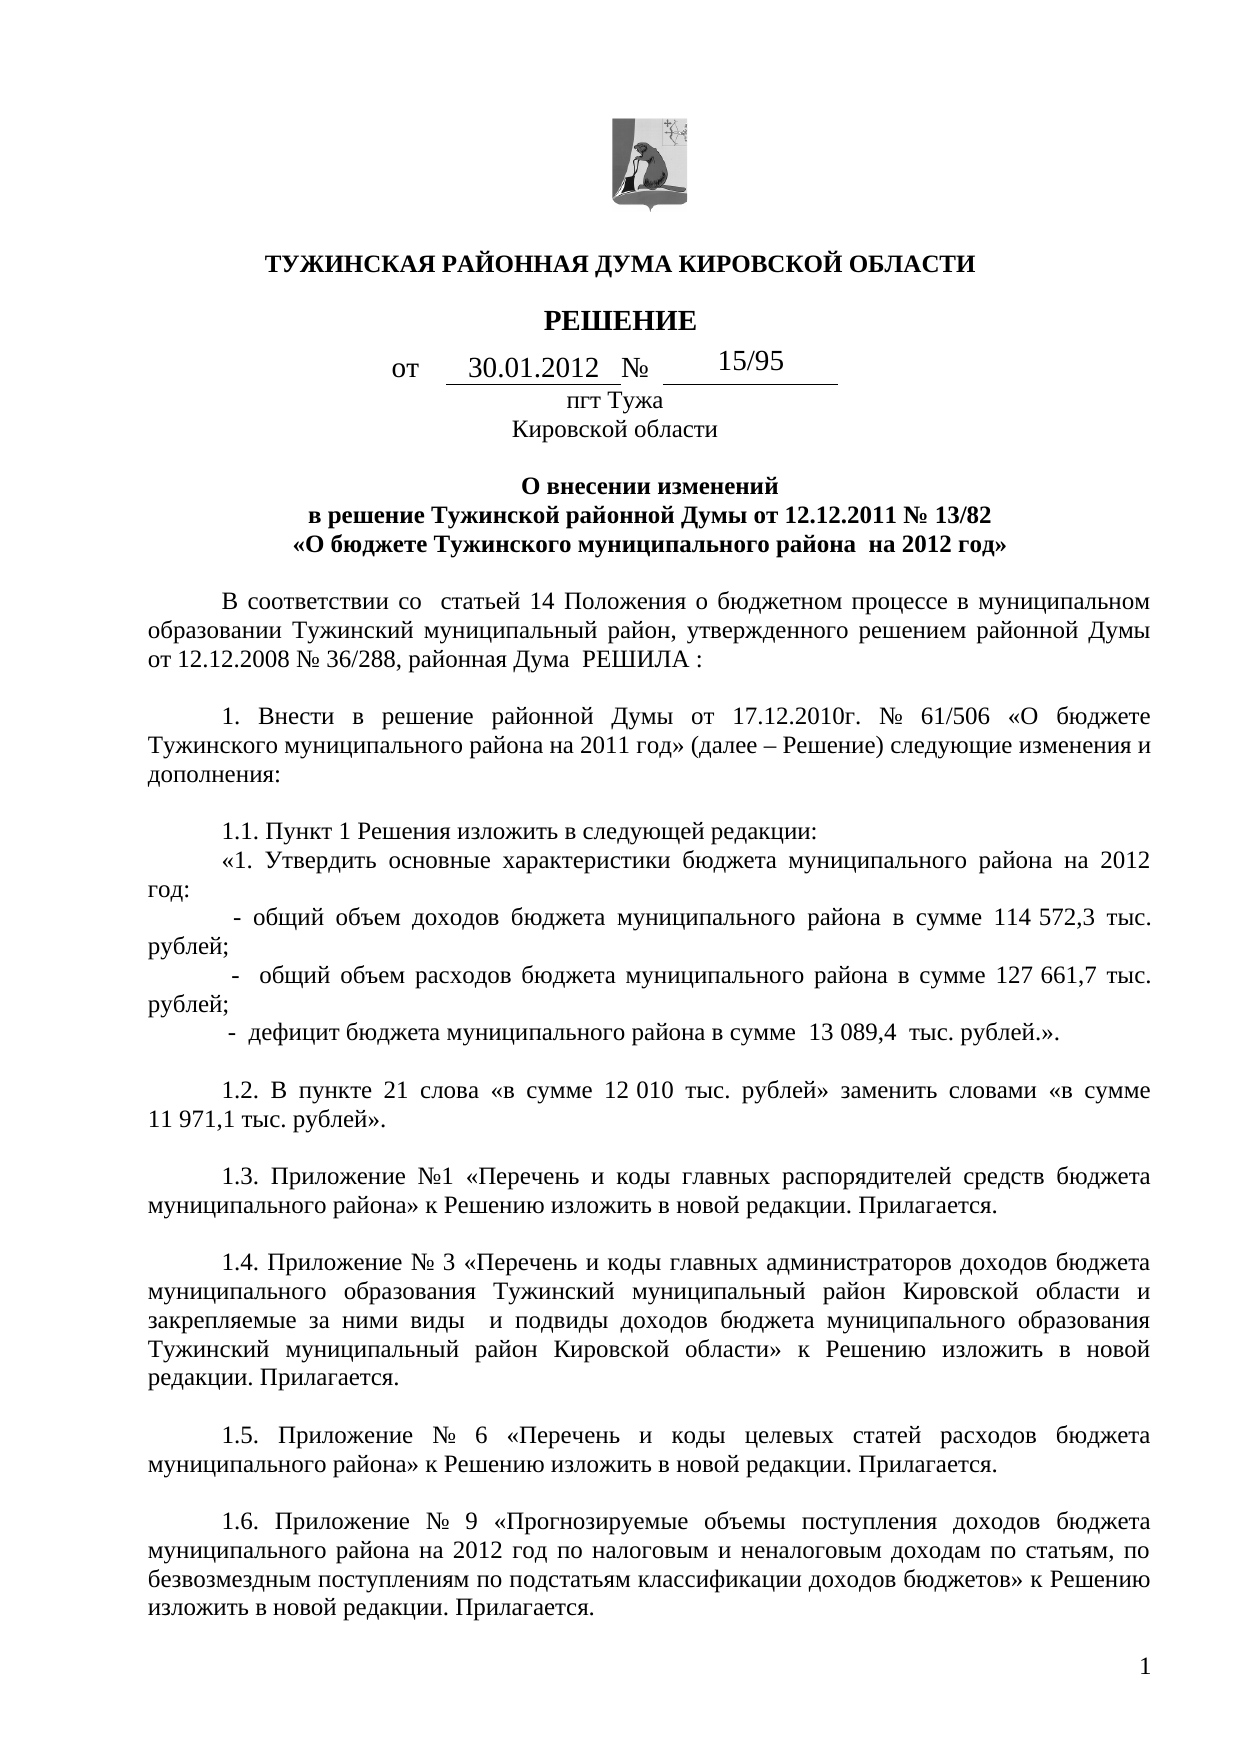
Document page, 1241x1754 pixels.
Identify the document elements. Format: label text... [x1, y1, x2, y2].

text «1. Утвердить основные характеристики бюджета муниципального района на 2012 год: [148, 845, 1152, 902]
table_cell от [391, 343, 446, 383]
text 1.6. Приложение № 9 «Прогнозируемые объемы поступления доходов бюджета муниципального района на 2012 год по налоговым и неналоговым доходам по статьям, по безвозмездным поступлениям по подстатьям классификации доходов бюджетов» к Решению изложить в новой редакции. Прилагается. [148, 1506, 1152, 1621]
text в решение Тужинской районной Думы от 12.12.2011 № 13/82 [148, 500, 1152, 529]
table_header ТУЖИНСКАЯ РАЙОННАЯ ДУМА КИРОВСКОЙ ОБЛАСТИ РЕШЕНИЕ [148, 212, 1093, 343]
text 1.3. Приложение №1 «Перечень и коды главных распорядителей средств бюджета муниципального района» к Решению изложить в новой редакции. Прилагается. [148, 1161, 1152, 1219]
text 1. Внести в решение районной Думы от 17.12.2010г. № 61/506 «О бюджете Тужинского муниципального района на 2011 год» (далее – Решение) следующие изменения и дополнения: [148, 701, 1152, 787]
text 1.2. В пункте 21 слова «в сумме 12 010 тыс. рублей» заменить словами «в сумме 11 971,1 тыс. рублей». [148, 1075, 1152, 1132]
text - общий объем доходов бюджета муниципального района в сумме 114 572,3 тыс. рублей; [148, 902, 1152, 960]
text 1.1. Пункт 1 Решения изложить в следующей редакции: [148, 816, 1152, 845]
text - общий объем расходов бюджета муниципального района в сумме 127 661,7 тыс. рублей; [148, 960, 1152, 1017]
table_cell 30.01.2012 [446, 343, 621, 383]
table_cell пгт Тужа Кировской области [391, 384, 838, 442]
table_cell № [621, 343, 663, 383]
text 1.5. Приложение № 6 «Перечень и коды целевых статей расходов бюджета муниципального района» к Решению изложить в новой редакции. Прилагается. [148, 1420, 1152, 1477]
text 1.4. Приложение № 3 «Перечень и коды главных администраторов доходов бюджета муниципального образования Тужинский муниципальный район Кировской области и закрепляемые за ними виды и подвиды доходов бюджета муниципального образования Тужинский муниципальный район Кировской области» к Решению изложить в новой редакции. Прилагается. [148, 1247, 1152, 1391]
text «О бюджете Тужинского муниципального района на 2012 год» [148, 529, 1152, 557]
text - дефицит бюджета муниципального района в сумме 13 089,4 тыс. рублей.». [221, 1017, 1152, 1046]
table_cell 15/95 [663, 343, 838, 383]
text О внесении изменений [148, 471, 1152, 500]
text В соответствии со статьей 14 Положения о бюджетном процессе в муниципальном образовании Тужинский муниципальный район, утвержденного решением районной Думы от 12.12.2008 № 36/288, районная Дума РЕШИЛА : [148, 586, 1152, 672]
